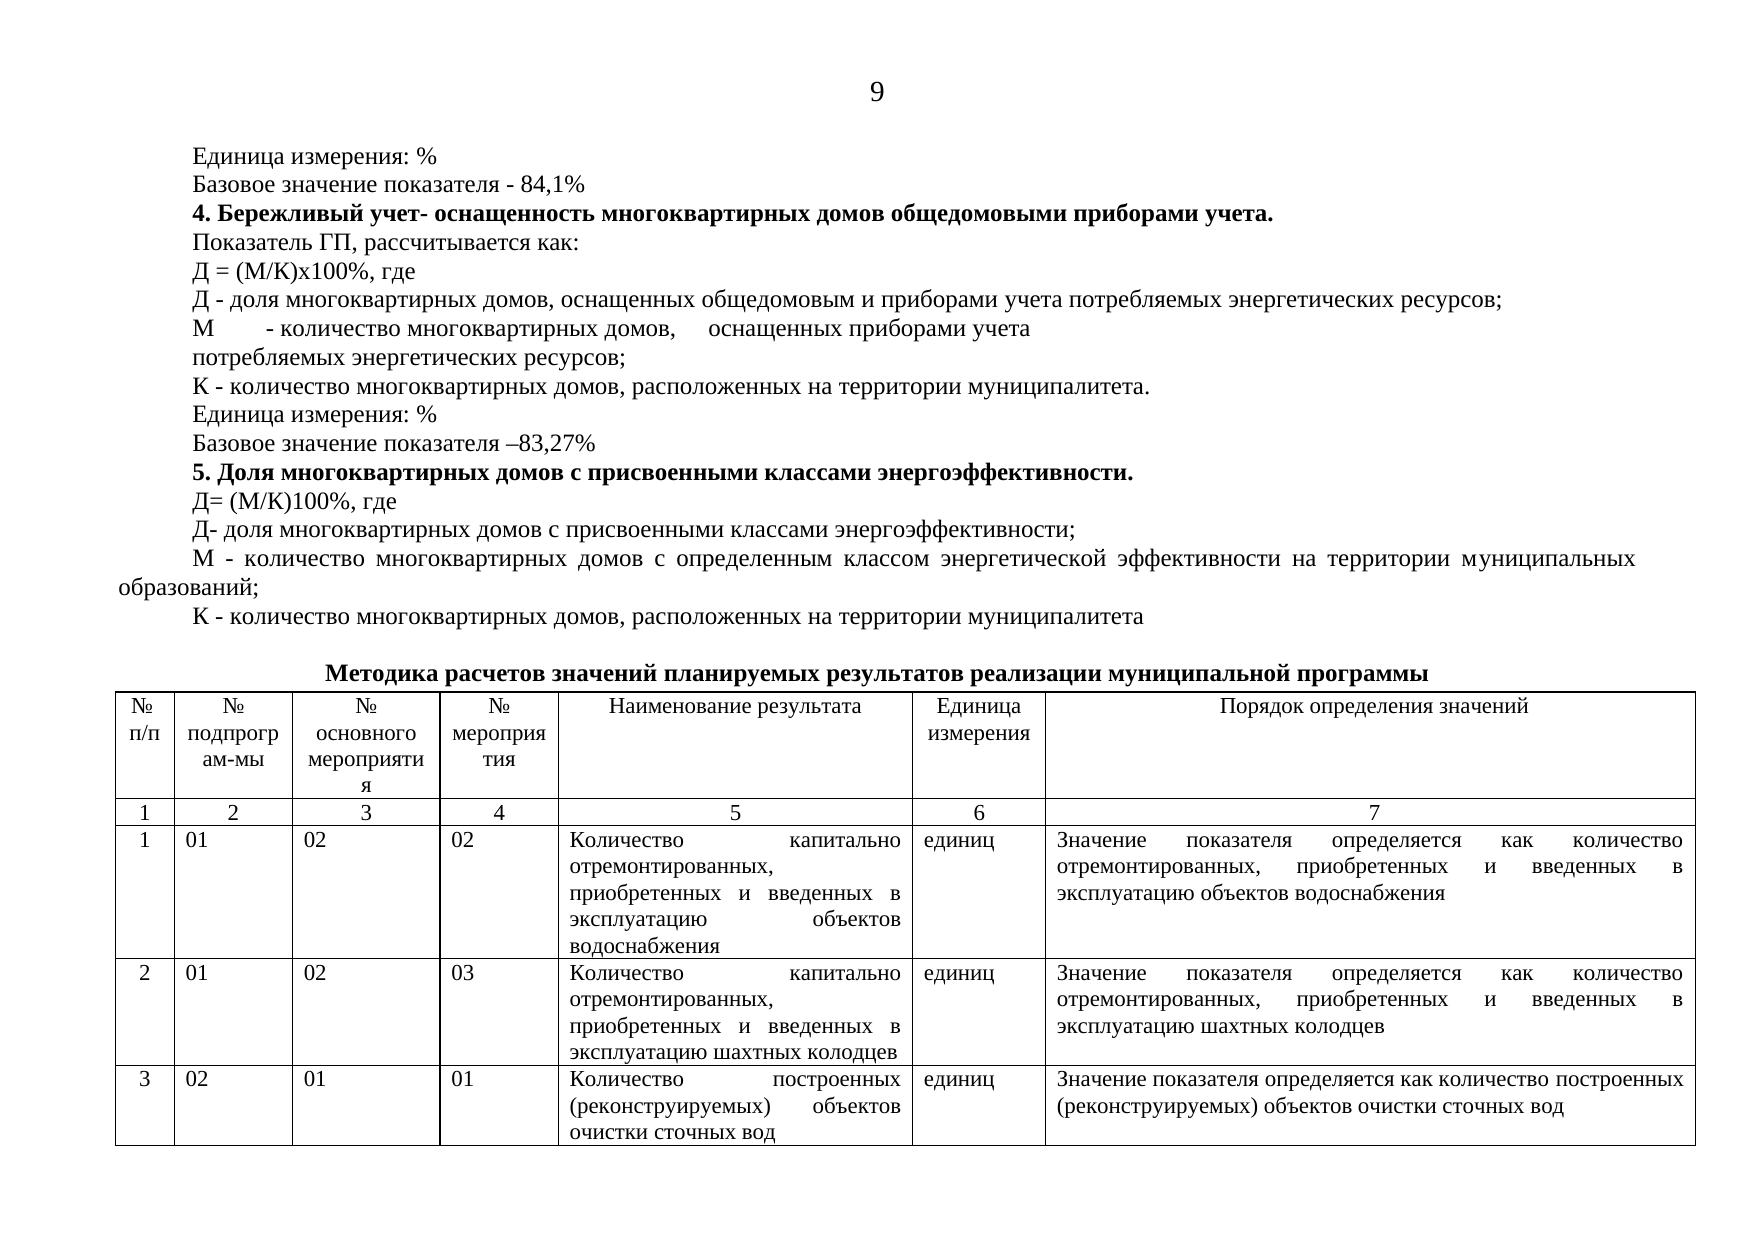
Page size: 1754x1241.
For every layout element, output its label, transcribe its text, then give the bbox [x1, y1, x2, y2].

text К - количество многоквартирных домов, расположенных на территории муниципалитета [118, 601, 1636, 629]
table_cell 02 [293, 826, 439, 958]
table_header № подпрограм-мы [175, 693, 292, 798]
table_cell Значение показателя определяется как количество отремонтированных, приобретенных и введенных в эксплуатацию шахтных колодцев [1046, 959, 1695, 1064]
table_header № основного мероприятия [293, 693, 439, 798]
text М - количество многоквартирных домов, оснащенных приборами учета [118, 313, 1636, 342]
table_cell 2 [175, 799, 292, 825]
table_cell 01 [175, 959, 292, 1064]
table_cell 01 [293, 1066, 439, 1144]
text Базовое значение показателя –83,27% [118, 428, 1636, 457]
table_cell Значение показателя определяется как количество построенных (реконструируемых) объектов очистки сточных вод [1046, 1066, 1695, 1144]
table_cell 6 [913, 799, 1045, 825]
text Базовое значение показателя - 84,1% [118, 169, 1636, 198]
text М - количество многоквартирных домов с определенным классом энергетической эффективности на территории муниципальных образований; [118, 543, 1636, 601]
table_header Порядок определения значений [1046, 693, 1695, 798]
table_header № п/п [116, 693, 174, 798]
text Д = (М/К)х100%, где [118, 256, 1636, 284]
text Д- доля многоквартирных домов с присвоенными классами энергоэффективности; [118, 514, 1636, 543]
table_cell 02 [175, 1066, 292, 1144]
text 4. Бережливый учет- оснащенность многоквартирных домов общедомовыми приборами учета. [118, 198, 1636, 227]
text потребляемых энергетических ресурсов; [118, 342, 1636, 371]
table_cell единиц [913, 959, 1045, 1064]
table_cell 3 [293, 799, 439, 825]
text Показатель ГП, рассчитывается как: [118, 227, 1636, 256]
text Д - доля многоквартирных домов, оснащенных общедомовым и приборами учета потребляемых энергетических ресурсов; [118, 284, 1636, 313]
table_cell 7 [1046, 799, 1695, 825]
table_cell 4 [441, 799, 558, 825]
table_cell 02 [441, 826, 558, 958]
table_cell 03 [441, 959, 558, 1064]
table_cell единиц [913, 826, 1045, 958]
text Д= (М/К)100%, где [118, 486, 1636, 514]
table_cell 01 [175, 826, 292, 958]
table_cell 2 [116, 959, 174, 1064]
text 5. Доля многоквартирных домов с присвоенными классами энергоэффективности. [118, 457, 1636, 486]
text Единица измерения: % [118, 399, 1636, 428]
table_cell Количество построенных (реконструируемых) объектов очистки сточных вод [559, 1066, 912, 1144]
table_header № мероприятия [441, 693, 558, 798]
table_cell 01 [441, 1066, 558, 1144]
table_cell Количество капитально отремонтированных, приобретенных и введенных в эксплуатацию объектов водоснабжения [559, 826, 912, 958]
table_cell Значение показателя определяется как количество отремонтированных, приобретенных и введенных в эксплуатацию объектов водоснабжения [1046, 826, 1695, 958]
table_cell 5 [559, 799, 912, 825]
text Единица измерения: % [118, 141, 1636, 169]
table_cell 02 [293, 959, 439, 1064]
table_cell 1 [116, 826, 174, 958]
table_header Единица измерения [913, 693, 1045, 798]
text К - количество многоквартирных домов, расположенных на территории муниципалитета. [118, 371, 1636, 399]
table_cell Количество капитально отремонтированных, приобретенных и введенных в эксплуатацию шахтных колодцев [559, 959, 912, 1064]
table_cell 3 [116, 1066, 174, 1144]
table_cell единиц [913, 1066, 1045, 1144]
text Методика расчетов значений планируемых результатов реализации муниципальной программы [118, 658, 1636, 687]
table_cell 1 [116, 799, 174, 825]
table_header Наименование результата [559, 693, 912, 798]
